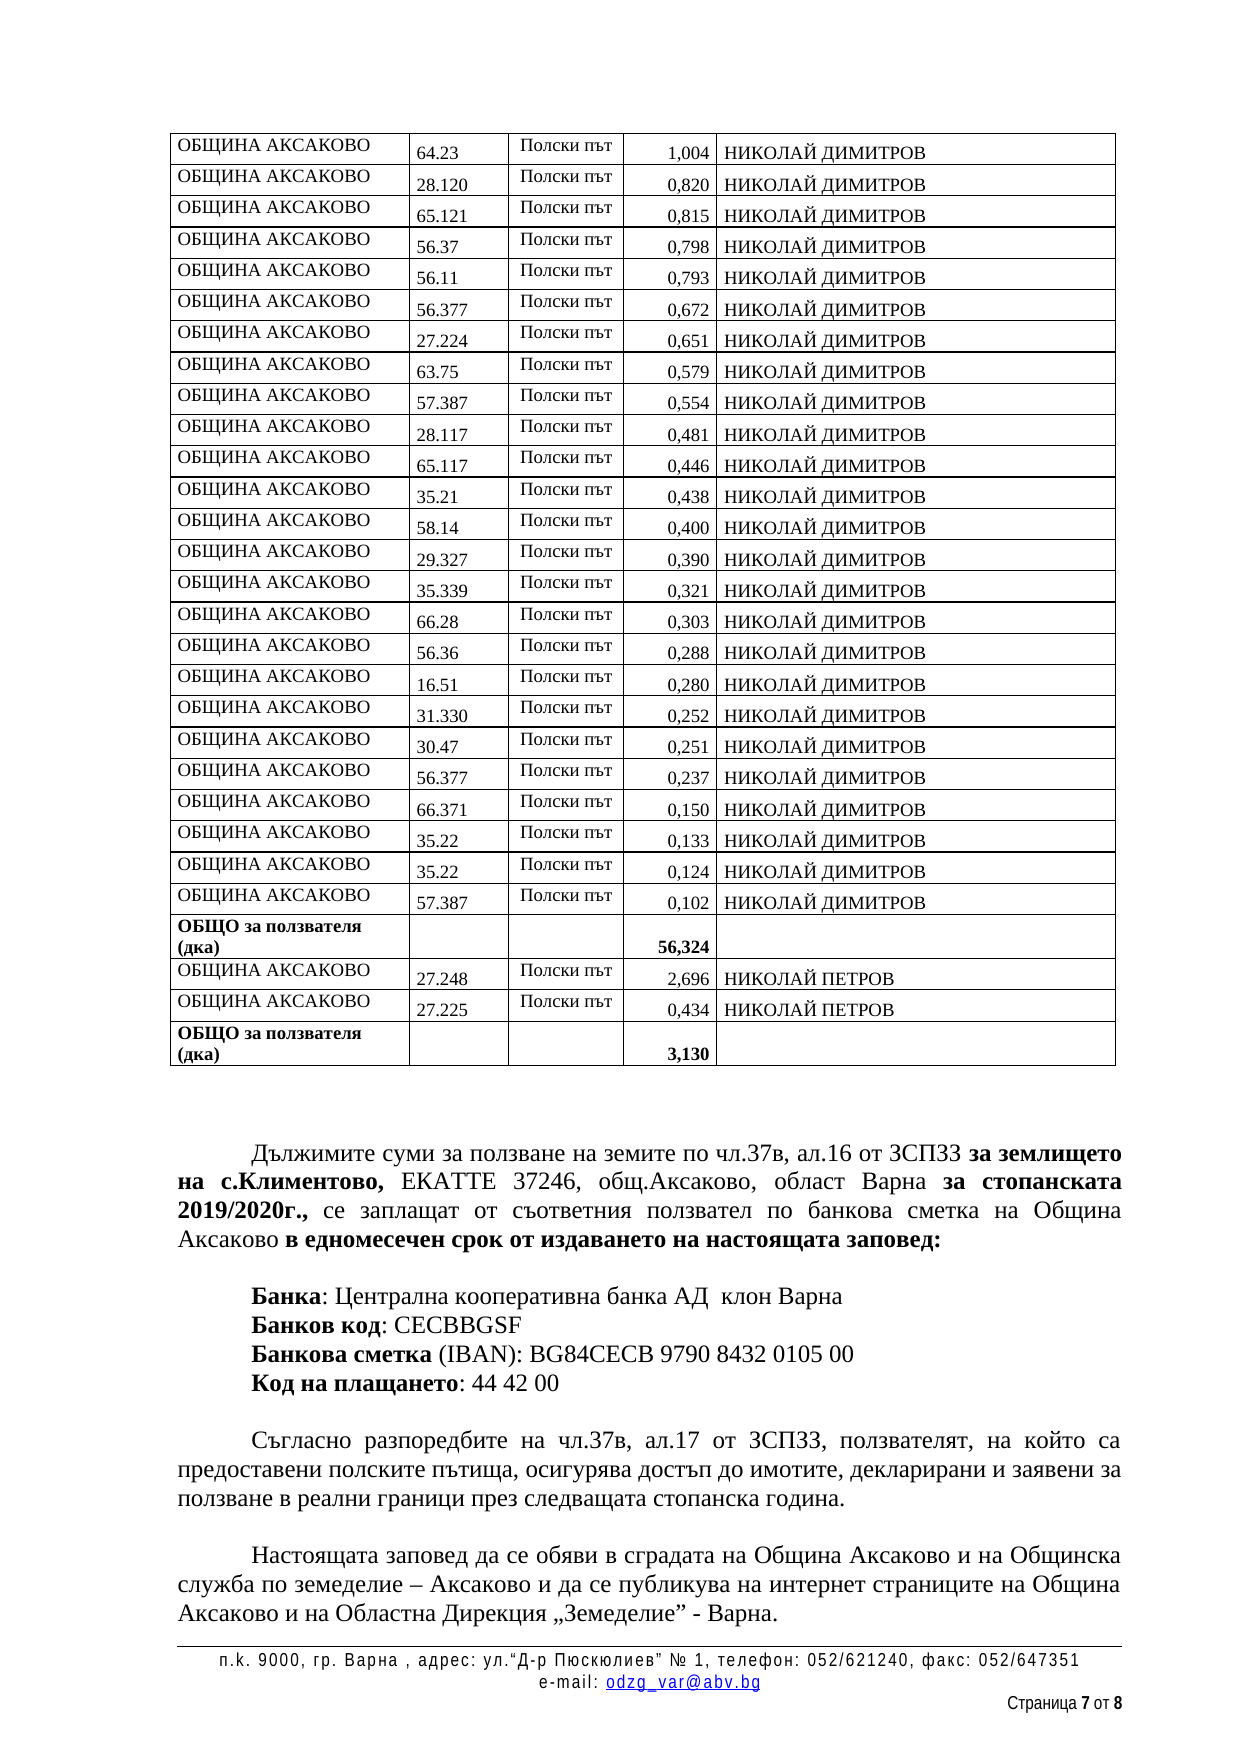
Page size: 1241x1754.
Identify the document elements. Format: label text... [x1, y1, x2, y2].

table_cell 65.117 [410, 446, 508, 476]
text Настоящата заповед да се обяви в сградата на Община Аксаково и на Общинска служба по земеделие – Аксаково и да се публикува на интернет страниците на Община Аксаково и на Областна Дирекция „Земеделие” - Варна. [177, 1540, 1122, 1626]
table_cell 35.22 [410, 853, 508, 883]
table_cell [717, 915, 1115, 958]
table_cell 0,251 [624, 728, 716, 758]
table_cell Полски път [509, 290, 623, 320]
table_cell ОБЩИНА АКСАКОВО [171, 821, 409, 851]
table_cell 0,434 [624, 990, 716, 1021]
table_cell 0,815 [624, 196, 716, 226]
table_cell 35.339 [410, 571, 508, 601]
table_cell НИКОЛАЙ ДИМИТРОВ [717, 571, 1115, 601]
table_cell 28.120 [410, 165, 508, 195]
table_cell Полски път [509, 478, 623, 508]
table_cell ОБЩИНА АКСАКОВО [171, 540, 409, 570]
table_cell Полски път [509, 540, 623, 570]
table_cell 0,288 [624, 634, 716, 664]
table_cell 56.377 [410, 290, 508, 320]
table_cell Полски път [509, 353, 623, 383]
table_cell Полски път [509, 728, 623, 758]
table_cell Полски път [509, 634, 623, 664]
table_cell 16.51 [410, 665, 508, 695]
table_cell 0,390 [624, 540, 716, 570]
table_cell Полски път [509, 790, 623, 820]
table_cell 0,820 [624, 165, 716, 195]
table_cell ОБЩИНА АКСАКОВО [171, 290, 409, 320]
table_cell Полски път [509, 959, 623, 989]
table_cell ОБЩИНА АКСАКОВО [171, 603, 409, 633]
table_cell [410, 915, 508, 958]
table_cell 0,793 [624, 259, 716, 289]
table_cell ОБЩО за ползвателя (дка) [171, 1022, 409, 1065]
table_cell Полски път [509, 259, 623, 289]
table_cell 56.37 [410, 228, 508, 258]
table_cell ОБЩО за ползвателя (дка) [171, 915, 409, 958]
table_cell 0,133 [624, 821, 716, 851]
table_cell НИКОЛАЙ ДИМИТРОВ [717, 353, 1115, 383]
table_cell НИКОЛАЙ ДИМИТРОВ [717, 196, 1115, 226]
table_cell ОБЩИНА АКСАКОВО [171, 759, 409, 789]
table_cell ОБЩИНА АКСАКОВО [171, 959, 409, 989]
table_cell ОБЩИНА АКСАКОВО [171, 634, 409, 664]
table_cell ОБЩИНА АКСАКОВО [171, 228, 409, 258]
table_cell Полски път [509, 446, 623, 476]
table_cell Полски път [509, 884, 623, 914]
table_cell НИКОЛАЙ ПЕТРОВ [717, 990, 1115, 1021]
table_cell Полски път [509, 509, 623, 539]
table_cell НИКОЛАЙ ДИМИТРОВ [717, 415, 1115, 445]
table_cell НИКОЛАЙ ДИМИТРОВ [717, 790, 1115, 820]
table_cell 56.377 [410, 759, 508, 789]
table_cell 27.224 [410, 321, 508, 351]
table_cell 56.36 [410, 634, 508, 664]
table_cell НИКОЛАЙ ДИМИТРОВ [717, 665, 1115, 695]
table_cell ОБЩИНА АКСАКОВО [171, 665, 409, 695]
table_cell Полски път [509, 759, 623, 789]
table_cell ОБЩИНА АКСАКОВО [171, 696, 409, 726]
text Банков код: CECBBGSF [251, 1310, 1122, 1339]
table_cell ОБЩИНА АКСАКОВО [171, 478, 409, 508]
text Банкова сметка (IBAN): BG84CECB 9790 8432 0105 00 [251, 1339, 1122, 1368]
table_cell Полски път [509, 603, 623, 633]
table_cell 3,130 [624, 1022, 716, 1065]
table_cell 63.75 [410, 353, 508, 383]
table_cell ОБЩИНА АКСАКОВО [171, 884, 409, 914]
table_cell 0,438 [624, 478, 716, 508]
table_cell 35.21 [410, 478, 508, 508]
table_cell Полски път [509, 228, 623, 258]
table_cell Полски път [509, 415, 623, 445]
table_cell [509, 915, 623, 958]
table_cell ОБЩИНА АКСАКОВО [171, 196, 409, 226]
table_cell ОБЩИНА АКСАКОВО [171, 990, 409, 1021]
table_cell НИКОЛАЙ ДИМИТРОВ [717, 446, 1115, 476]
table_cell ОБЩИНА АКСАКОВО [171, 321, 409, 351]
table_cell 66.371 [410, 790, 508, 820]
table_cell [410, 1022, 508, 1065]
table_cell [509, 1022, 623, 1065]
table_cell Полски път [509, 196, 623, 226]
table_cell 31.330 [410, 696, 508, 726]
table_cell 65.121 [410, 196, 508, 226]
table_cell НИКОЛАЙ ДИМИТРОВ [717, 290, 1115, 320]
table_cell 0,579 [624, 353, 716, 383]
table_cell 35.22 [410, 821, 508, 851]
table_cell 0,481 [624, 415, 716, 445]
table_cell 57.387 [410, 884, 508, 914]
table_cell 66.28 [410, 603, 508, 633]
table_cell 64.23 [410, 134, 508, 164]
table_cell 0,400 [624, 509, 716, 539]
table_cell 0,321 [624, 571, 716, 601]
table_cell НИКОЛАЙ ДИМИТРОВ [717, 728, 1115, 758]
table_cell НИКОЛАЙ ДИМИТРОВ [717, 821, 1115, 851]
table_cell Полски път [509, 665, 623, 695]
table_cell 0,237 [624, 759, 716, 789]
table_cell НИКОЛАЙ ДИМИТРОВ [717, 321, 1115, 351]
table_cell НИКОЛАЙ ДИМИТРОВ [717, 384, 1115, 414]
text Съгласно разпоредбите на чл.37в, ал.17 от ЗСПЗЗ, ползвателят, на който са предоставени полските пътища, осигурява достъп до имотите, декларирани и заявени за ползване в реални граници през следващата стопанска година. [177, 1425, 1122, 1511]
table_cell 1,004 [624, 134, 716, 164]
table_cell ОБЩИНА АКСАКОВО [171, 446, 409, 476]
text Банка: Централна кооперативна банка АД клон Варна [251, 1281, 1122, 1310]
table_cell Полски път [509, 696, 623, 726]
table_cell ОБЩИНА АКСАКОВО [171, 790, 409, 820]
table_cell Полски път [509, 853, 623, 883]
table_cell НИКОЛАЙ ДИМИТРОВ [717, 853, 1115, 883]
table_cell НИКОЛАЙ ДИМИТРОВ [717, 603, 1115, 633]
table_cell НИКОЛАЙ ДИМИТРОВ [717, 884, 1115, 914]
table_cell 0,150 [624, 790, 716, 820]
table_cell НИКОЛАЙ ДИМИТРОВ [717, 259, 1115, 289]
table_cell 56.11 [410, 259, 508, 289]
table_cell НИКОЛАЙ ДИМИТРОВ [717, 634, 1115, 664]
table_cell 29.327 [410, 540, 508, 570]
table_cell Полски път [509, 321, 623, 351]
table_cell 0,446 [624, 446, 716, 476]
table_cell ОБЩИНА АКСАКОВО [171, 728, 409, 758]
table_cell 0,280 [624, 665, 716, 695]
table_cell 27.225 [410, 990, 508, 1021]
table_cell НИКОЛАЙ ДИМИТРОВ [717, 478, 1115, 508]
table_cell 58.14 [410, 509, 508, 539]
table_cell 57.387 [410, 384, 508, 414]
table_cell 0,651 [624, 321, 716, 351]
table_cell НИКОЛАЙ ДИМИТРОВ [717, 759, 1115, 789]
table_cell НИКОЛАЙ ДИМИТРОВ [717, 696, 1115, 726]
table_cell НИКОЛАЙ ДИМИТРОВ [717, 134, 1115, 164]
table_cell 0,102 [624, 884, 716, 914]
table_cell НИКОЛАЙ ДИМИТРОВ [717, 228, 1115, 258]
table_cell ОБЩИНА АКСАКОВО [171, 853, 409, 883]
table_cell 30.47 [410, 728, 508, 758]
table_cell Полски път [509, 165, 623, 195]
table_cell 0,252 [624, 696, 716, 726]
table_cell ОБЩИНА АКСАКОВО [171, 259, 409, 289]
table_cell 0,124 [624, 853, 716, 883]
table_cell 27.248 [410, 959, 508, 989]
table_cell 0,554 [624, 384, 716, 414]
text Код на плащането: 44 42 00 [177, 1368, 1122, 1396]
table_cell 0,798 [624, 228, 716, 258]
table_cell 28.117 [410, 415, 508, 445]
table_cell ОБЩИНА АКСАКОВО [171, 415, 409, 445]
table_cell ОБЩИНА АКСАКОВО [171, 509, 409, 539]
table_cell Полски път [509, 990, 623, 1021]
table_cell 2,696 [624, 959, 716, 989]
table_cell ОБЩИНА АКСАКОВО [171, 165, 409, 195]
table_cell НИКОЛАЙ ДИМИТРОВ [717, 165, 1115, 195]
table_cell 0,672 [624, 290, 716, 320]
table_cell 0,303 [624, 603, 716, 633]
table_cell ОБЩИНА АКСАКОВО [171, 134, 409, 164]
table_cell 56,324 [624, 915, 716, 958]
table_cell НИКОЛАЙ ДИМИТРОВ [717, 509, 1115, 539]
table_cell Полски път [509, 384, 623, 414]
table_cell Полски път [509, 821, 623, 851]
table_cell ОБЩИНА АКСАКОВО [171, 571, 409, 601]
table_cell ОБЩИНА АКСАКОВО [171, 353, 409, 383]
table_cell Полски път [509, 571, 623, 601]
text Дължимите суми за ползване на земите по чл.37в, ал.16 от ЗСПЗЗ за землището на с.Климентово, ЕКАТТЕ 37246, общ.Аксаково, област Варна за стопанската 2019/2020г., се заплащат от съответния ползвател по банкова сметка на Община Аксаково в едномесечен срок от издаването на настоящата заповед: [177, 1138, 1122, 1253]
table_cell ОБЩИНА АКСАКОВО [171, 384, 409, 414]
table_cell НИКОЛАЙ ДИМИТРОВ [717, 540, 1115, 570]
table_cell [717, 1022, 1115, 1065]
table_cell Полски път [509, 134, 623, 164]
table_cell НИКОЛАЙ ПЕТРОВ [717, 959, 1115, 989]
